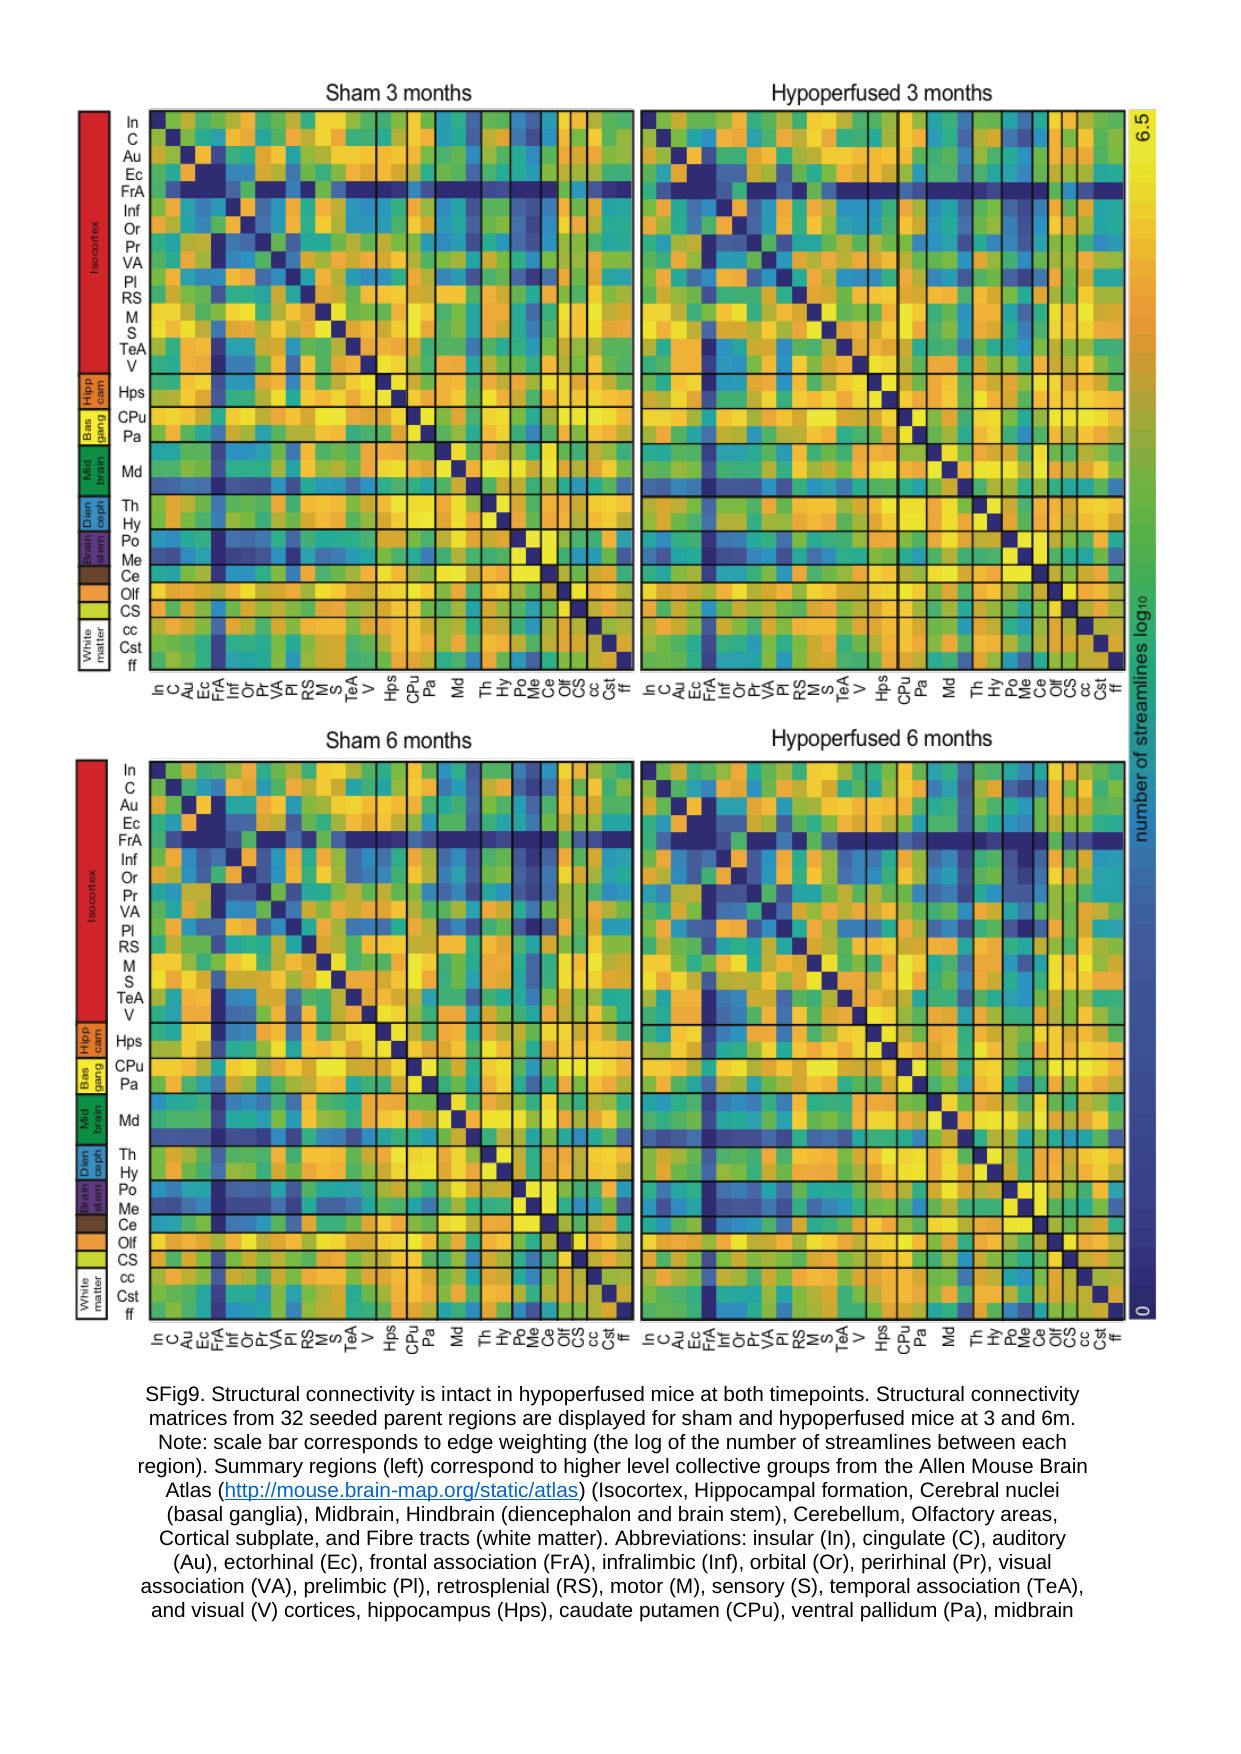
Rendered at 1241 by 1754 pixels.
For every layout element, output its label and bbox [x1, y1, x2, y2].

text [135, 1382, 1090, 1622]
picture [74, 78, 1157, 1354]
